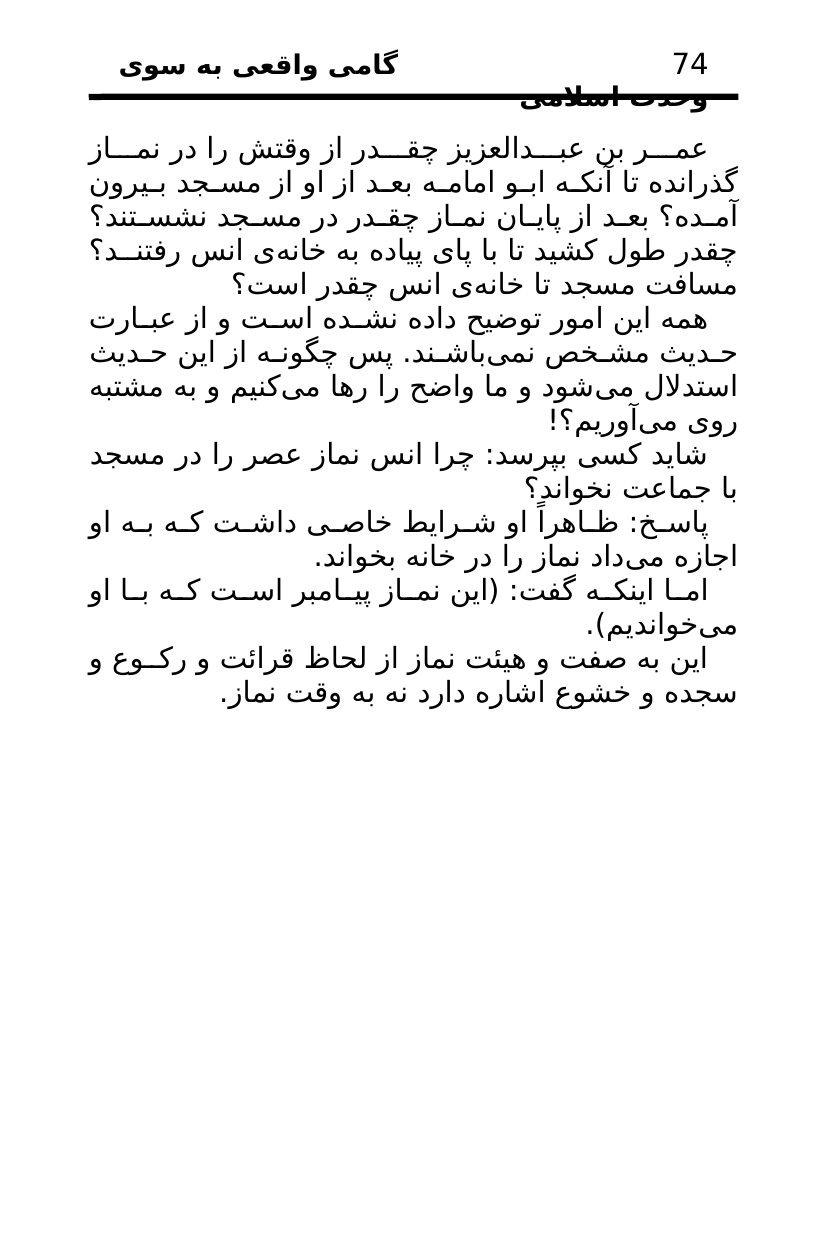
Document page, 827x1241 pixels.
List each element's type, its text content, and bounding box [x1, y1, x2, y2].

text پاسخ: ظاهراً او شرایط خاصی داشت که به او اجازه می‌داد نماز را در خانه بخواند. [89, 505, 738, 573]
text عمر بن عبدالعزیز چقدر از وقتش را در نماز گذرانده تا آنکه ابو امامه بعد از او از مسجد بیرون آمده؟ بعد از پایان نماز چقدر در مسجد نشستند؟ چقدر طول کشید تا با پای پیاده به خانه‌ی انس رفتند؟ مسافت مسجد تا خانه‌ی انس چقدر است؟ [89, 132, 738, 301]
text همه این امور توضیح داده نشده است و از عبارت حدیث مشخص نمی‌باشند. پس چگونه از این حدیث استدلال می‌شود و ما واضح را رها می‌کنیم و به مشتبه روی می‌آوریم؟! [89, 301, 738, 437]
text اما اینکه گفت: (این نماز پیامبر است که با او می‌خواندیم). [89, 573, 738, 641]
text شاید کسی بپرسد: چرا انس نماز عصر را در مسجد با جماعت نخواند؟ [89, 437, 738, 505]
text این به صفت و هیئت نماز از لحاظ قرائت و رکوع و سجده و خشوع اشاره دارد نه به وقت نماز. [89, 641, 738, 709]
